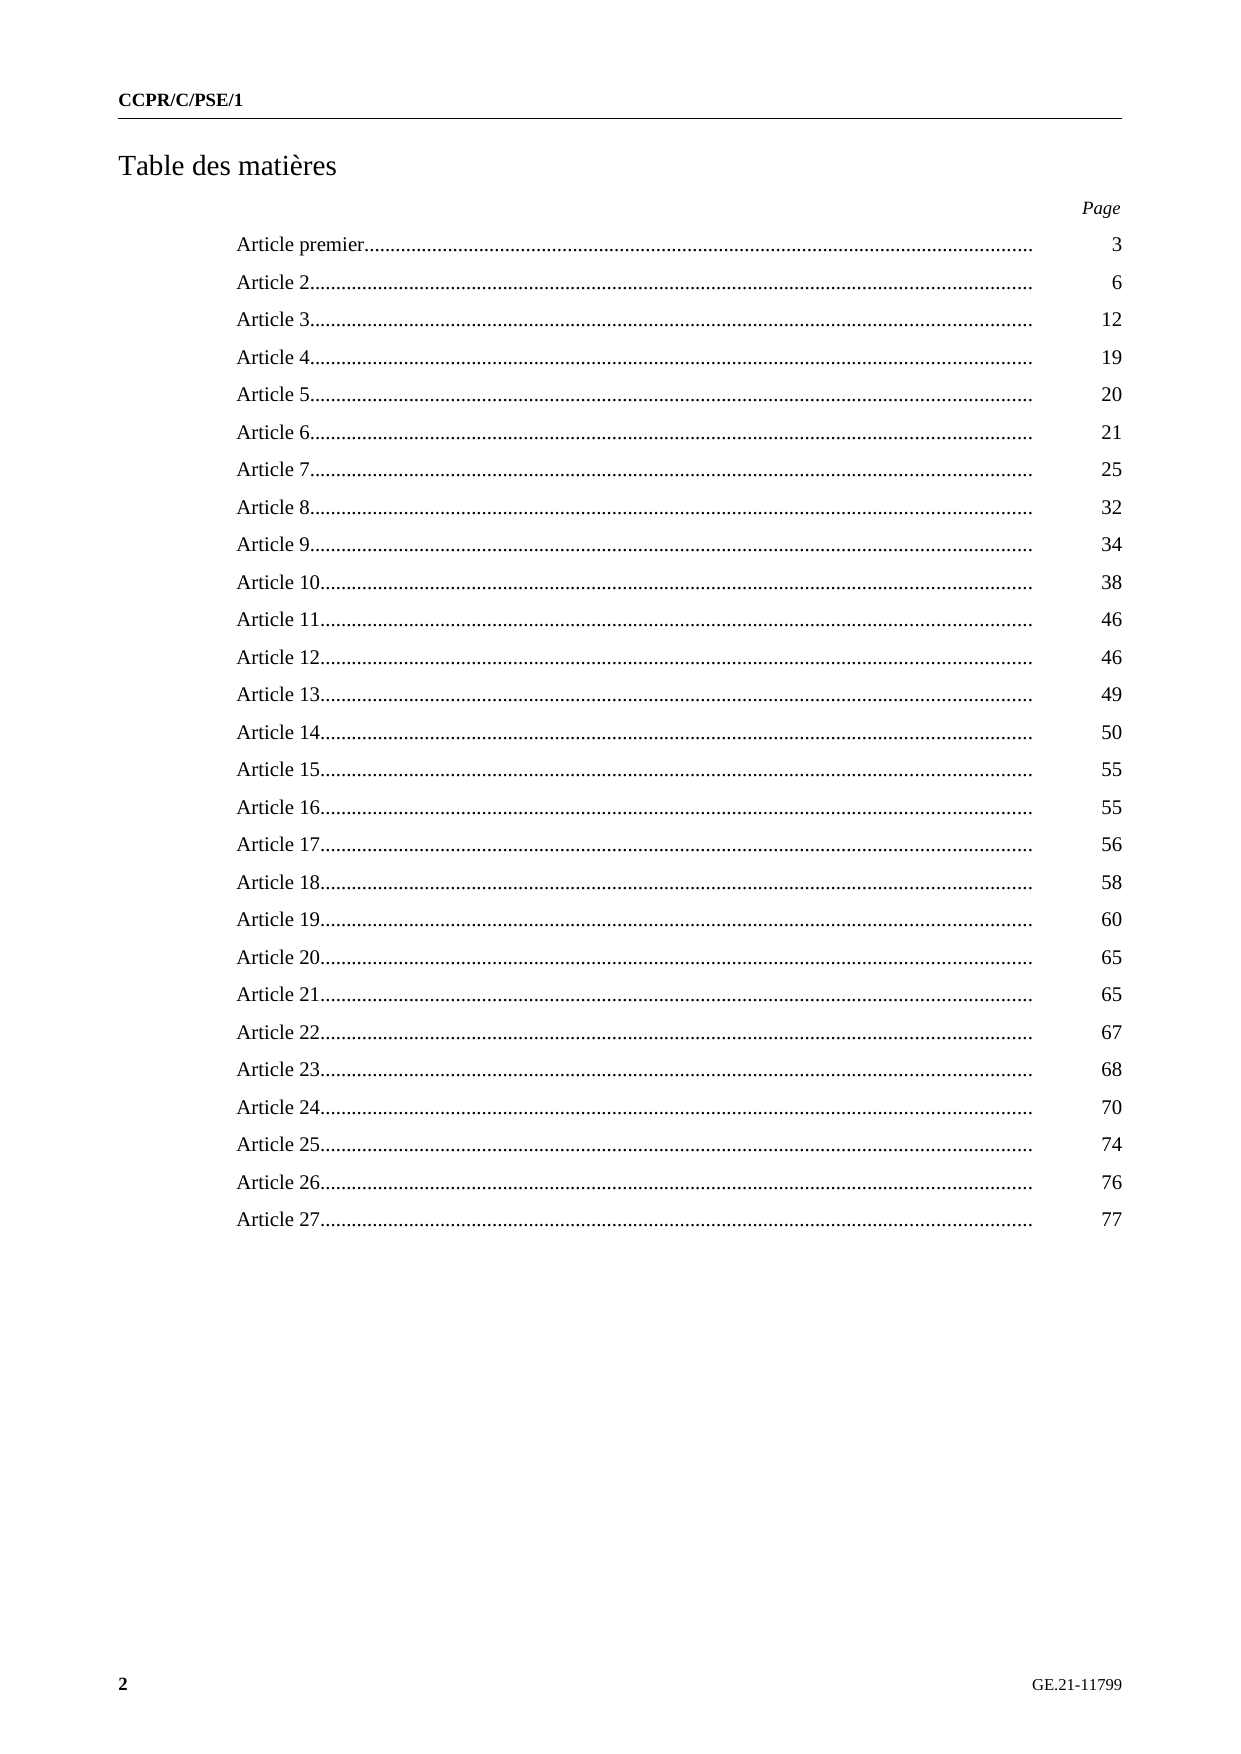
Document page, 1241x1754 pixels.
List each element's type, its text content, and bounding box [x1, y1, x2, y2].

text Article 3 12 [118, 306, 1122, 331]
text Page [148, 194, 1122, 219]
text Article 4 19 [118, 344, 1122, 369]
text Article 25 74 [118, 1131, 1122, 1156]
text Article 12 46 [118, 644, 1122, 669]
text Article 23 68 [118, 1056, 1122, 1081]
text Article 10 38 [118, 569, 1122, 594]
text Article 20 65 [118, 944, 1122, 969]
text Article 19 60 [118, 906, 1122, 931]
text Article 2 6 [118, 269, 1122, 294]
text Article 16 55 [118, 794, 1122, 819]
text Article premier 3 [118, 231, 1122, 256]
text Article 6 21 [118, 419, 1122, 444]
text Article 18 58 [118, 869, 1122, 894]
text Article 11 46 [118, 606, 1122, 631]
text Article 26 76 [118, 1169, 1122, 1194]
text Article 14 50 [118, 719, 1122, 744]
text Table des matières [118, 148, 1122, 181]
text Article 24 70 [118, 1094, 1122, 1119]
text Article 15 55 [118, 756, 1122, 781]
text Article 13 49 [118, 681, 1122, 706]
text Article 21 65 [118, 981, 1122, 1006]
text Article 8 32 [118, 494, 1122, 519]
text Article 5 20 [118, 381, 1122, 406]
text Article 9 34 [118, 531, 1122, 556]
text Article 7 25 [118, 456, 1122, 481]
text Article 17 56 [118, 831, 1122, 856]
text Article 22 67 [118, 1019, 1122, 1044]
text Article 27 77 [118, 1206, 1122, 1231]
